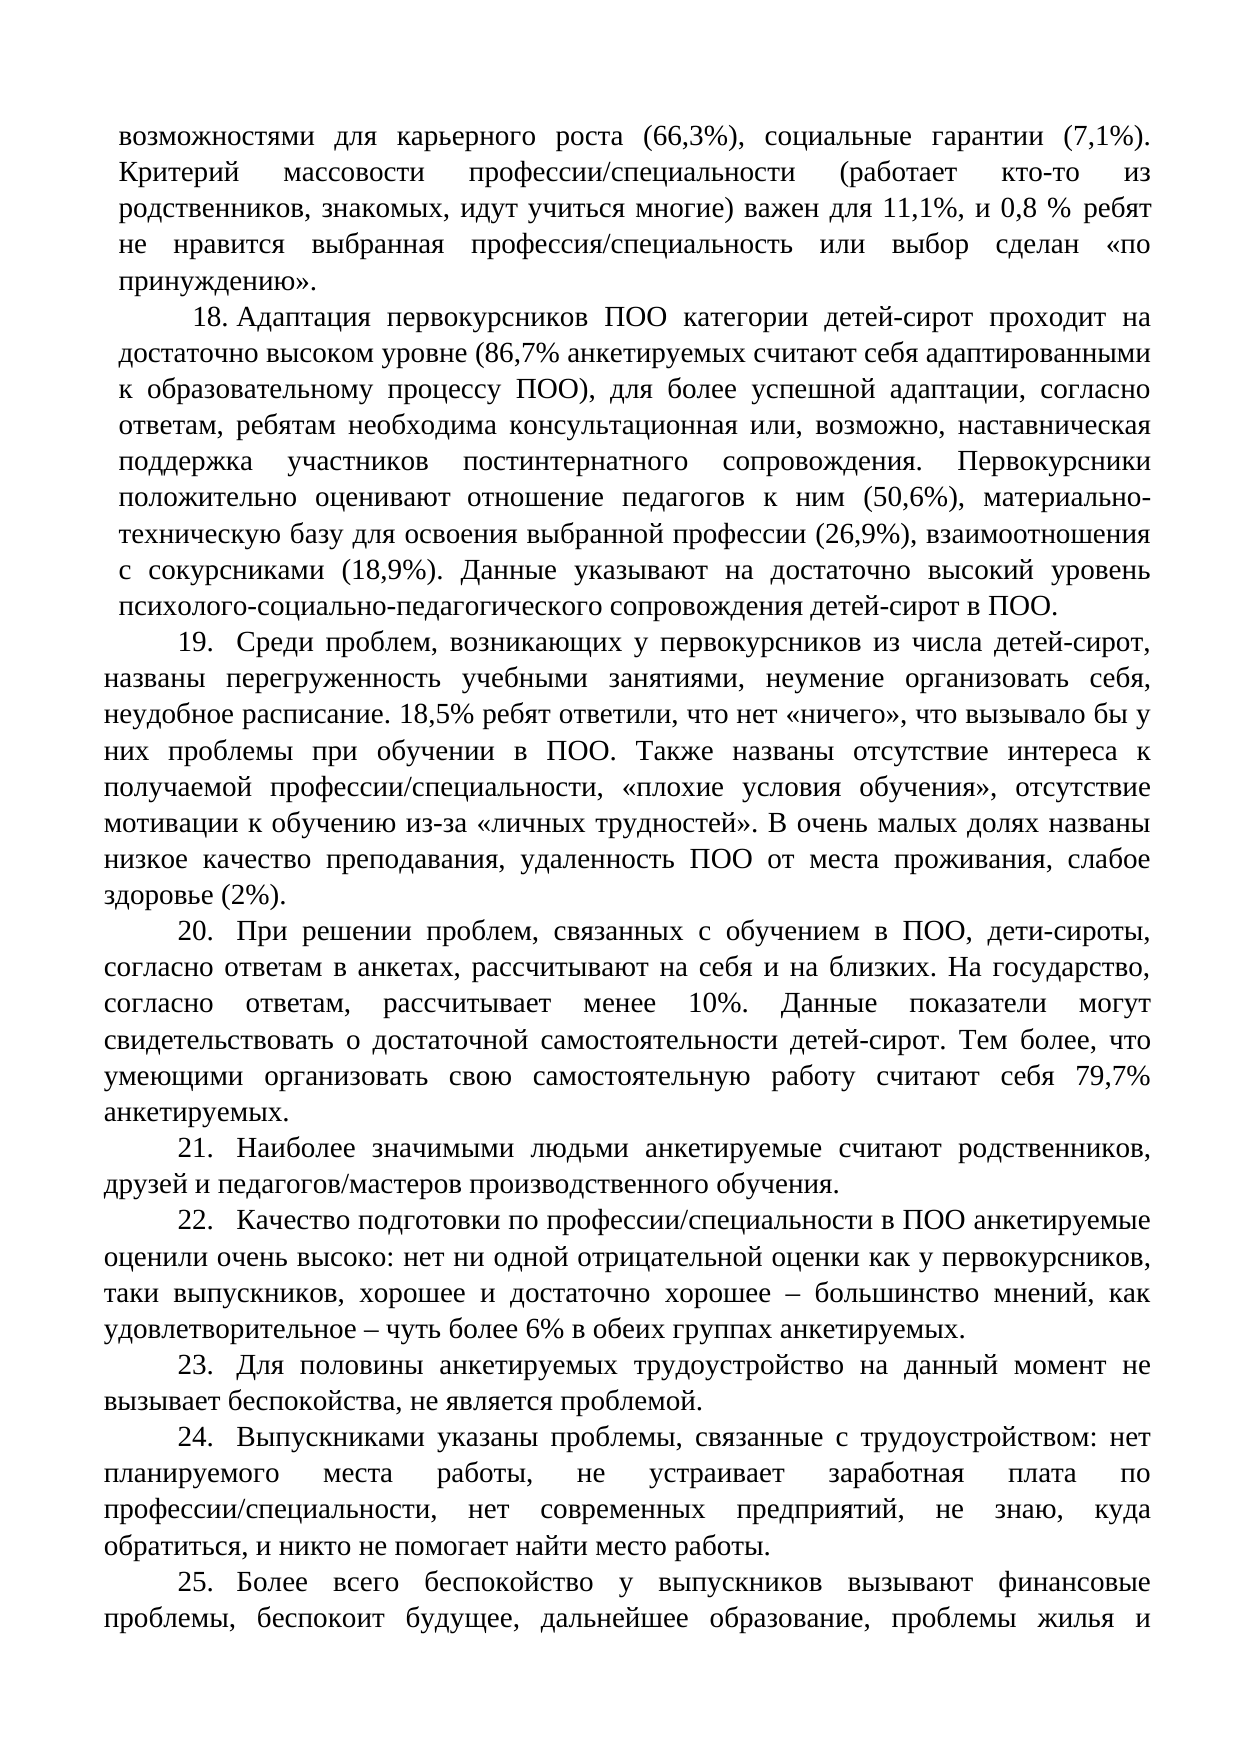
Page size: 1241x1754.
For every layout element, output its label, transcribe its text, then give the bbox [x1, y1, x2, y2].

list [103, 1564, 1152, 1634]
list При решении проблем, связанных с обучением в ПОО, дети-сироты, согласно ответам в анкетах, рассчитывают на себя и на близких. На государство, согласно ответам, рассчитывает менее 10%. Данные показатели могут свидетельствовать о достаточной самостоятельности детей-сирот. Тем более, что умеющими организовать свою самостоятельную работу считают себя 79,7% анкетируемых. [103, 913, 1152, 1128]
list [118, 118, 1152, 296]
list Среди проблем, возникающих у первокурсников из числа детей-сирот, названы перегруженность учебными занятиями, неумение организовать себя, неудобное расписание. 18,5% ребят ответили, что нет «ничего», что вызывало бы у них проблемы при обучении в ПОО. Также названы отсутствие интереса к получаемой профессии/специальности, «плохие условия обучения», отсутствие мотивации к обучению из-за «личных трудностей». В очень малых долях названы низкое качество преподавания, удаленность ПОО от места проживания, слабое здоровье (2%). [103, 624, 1152, 911]
list Наиболее значимыми людьми анкетируемые считают родственников, друзей и педагогов/мастеров производственного обучения. [103, 1130, 1152, 1200]
list Выпускниками указаны проблемы, связанные с трудоустройством: нет планируемого места работы, не устраивает заработная плата по профессии/специальности, нет современных предприятий, не знаю, куда обратиться, и никто не помогает найти место работы. [103, 1419, 1152, 1561]
list Качество подготовки по профессии/специальности в ПОО анкетируемые оценили очень высоко: нет ни одной отрицательной оценки как у первокурсников, таки выпускников, хорошее и достаточно хорошее – большинство мнений, как удовлетворительное – чуть более 6% в обеих группах анкетируемых. [103, 1202, 1152, 1344]
list Для половины анкетируемых трудоустройство на данный момент не вызывает беспокойства, не является проблемой. [103, 1347, 1152, 1417]
list Адаптация первокурсников ПОО категории детей-сирот проходит на достаточно высоком уровне (86,7% анкетируемых считают себя адаптированными к образовательному процессу ПОО), для более успешной адаптации, согласно ответам, ребятам необходима консультационная или, возможно, наставническая поддержка участников постинтернатного сопровождения. Первокурсники положительно оценивают отношение педагогов к ним (50,6%), материально-техническую базу для освоения выбранной профессии (26,9%), взаимоотношения с сокурсниками (18,9%). Данные указывают на достаточно высокий уровень психолого-социально-педагогического сопровождения детей-сирот в ПОО. [118, 299, 1152, 622]
